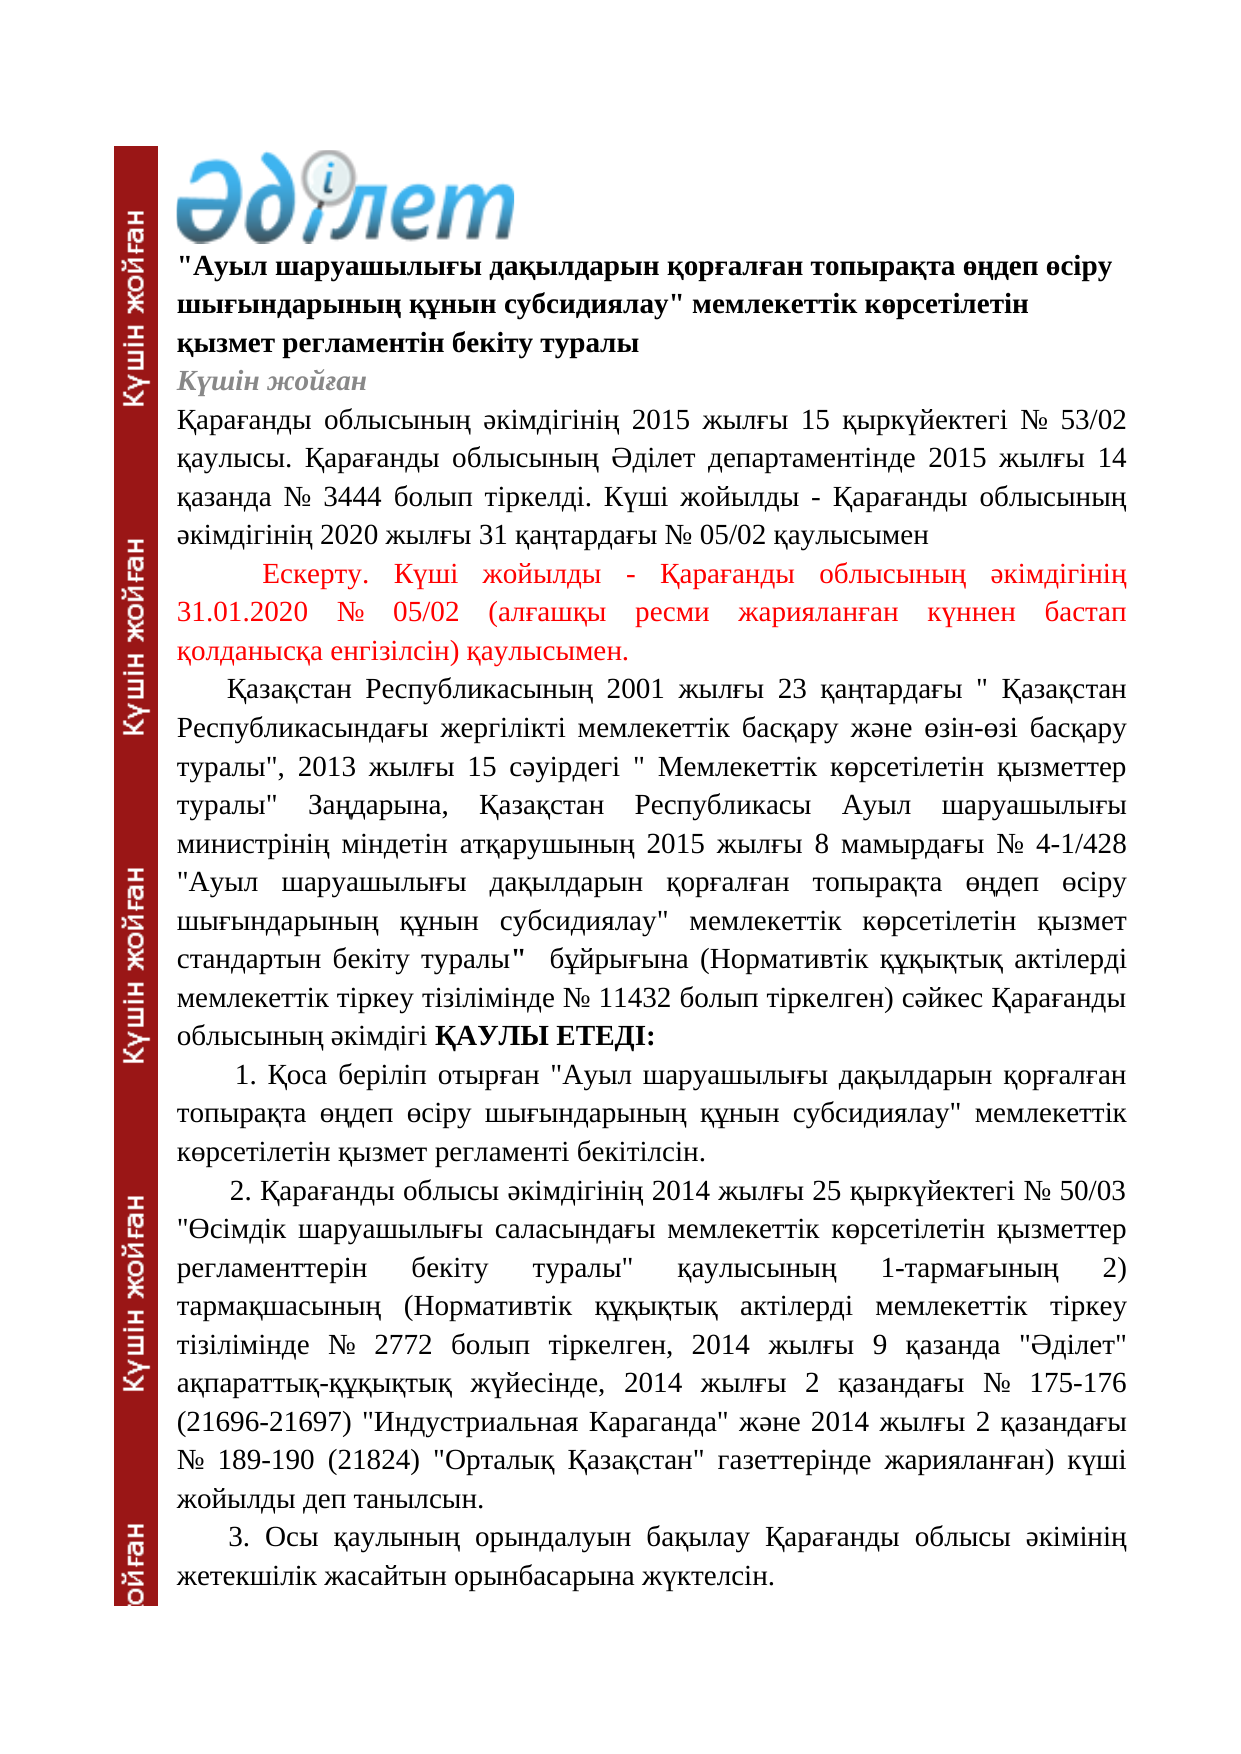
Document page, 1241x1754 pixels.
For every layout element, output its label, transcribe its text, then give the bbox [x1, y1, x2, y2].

text "Ауыл шаруашылығы дақылдарын қорғалған топырақта өңдеп өсiру шығындарының құнын субсидиялау" мемлекеттік көрсетілетін қызмет регламентін бекіту туралы [112, 248, 1128, 358]
picture [114, 667, 158, 672]
picture [114, 1052, 158, 1057]
picture [114, 146, 158, 248]
text Қарағанды облысының әкімдігінің 2015 жылғы 15 қыркүйектегі № 53/02 қаулысы. Қарағанды облысының Әділет департаментінде 2015 жылғы 14 қазанда № 3444 болып тіркелді. Күші жойылды - Қарағанды облысының әкімдігінің 2020 жылғы 31 қаңтардағы № 05/02 қаулысымен [112, 402, 1128, 551]
picture [114, 1514, 158, 1519]
text 3. Осы қаулының орындалуын бақылау Қарағанды облысы әкімінің жетекшілік жасайтын орынбасарына жүктелсін. [112, 1519, 1128, 1592]
picture [114, 1168, 158, 1173]
picture [114, 551, 158, 556]
text 1. Қоса беріліп отырған "Ауыл шаруашылығы дақылдарын қорғалған топырақта өңдеп өсiру шығындарының құнын субсидиялау" мемлекеттік көрсетілетін қызмет регламенті бекітілсін. [112, 1057, 1128, 1168]
text Қазақстан Республикасының 2001 жылғы 23 қаңтардағы " Қазақстан Республикасындағы жергілікті мемлекеттік басқару және өзін-өзі басқару туралы", 2013 жылғы 15 сәуірдегі " Мемлекеттік көрсетілетін қызметтер туралы" Заңдарына, Қазақстан Республикасы Ауыл шаруашылығы министрінің міндетін атқарушының 2015 жылғы 8 мамырдағы № 4-1/428 "Ауыл шаруашылығы дақылдарын қорғалған топырақта өңдеп өсiру шығындарының құнын субсидиялау" мемлекеттік көрсетілетін қызмет стандартын бекіту туралы" бұйрығына (Нормативтік құқықтық актілерді мемлекеттік тіркеу тізілімінде № 11432 болып тіркелген) сәйкес Қарағанды облысының әкімдігі ҚАУЛЫ ЕТЕДІ: [112, 672, 1128, 1052]
picture [176, 150, 515, 244]
text 2. Қарағанды облысы әкімдігінің 2014 жылғы 25 қыркүйектегі № 50/03 "Өсімдік шаруашылығы саласындағы мемлекеттік көрсетілетін қызметтер регламенттерін бекіту туралы" қаулысының 1-тармағының 2) тармақшасының (Нормативтік құқықтық актілерді мемлекеттік тіркеу тізілімінде № 2772 болып тіркелген, 2014 жылғы 9 қазанда "Әділет" ақпараттық-құқықтық жүйесінде, 2014 жылғы 2 қазандағы № 175-176 (21696-21697) "Индустриальная Караганда" және 2014 жылғы 2 қазандағы № 189-190 (21824) "Орталық Қазақстан" газеттерінде жарияланған) күші жойылды деп танылсын. [112, 1173, 1128, 1514]
picture [114, 397, 158, 402]
text Ескерту. Күші жойылды - Қарағанды облысының әкімдігінің 31.01.2020 № 05/02 (алғашқы ресми жарияланған күннен бастап қолданысқа енгізілсін) қаулысымен. [112, 556, 1128, 667]
text Күшін жойған [112, 363, 1128, 397]
picture [114, 1592, 158, 1606]
picture [114, 358, 158, 363]
